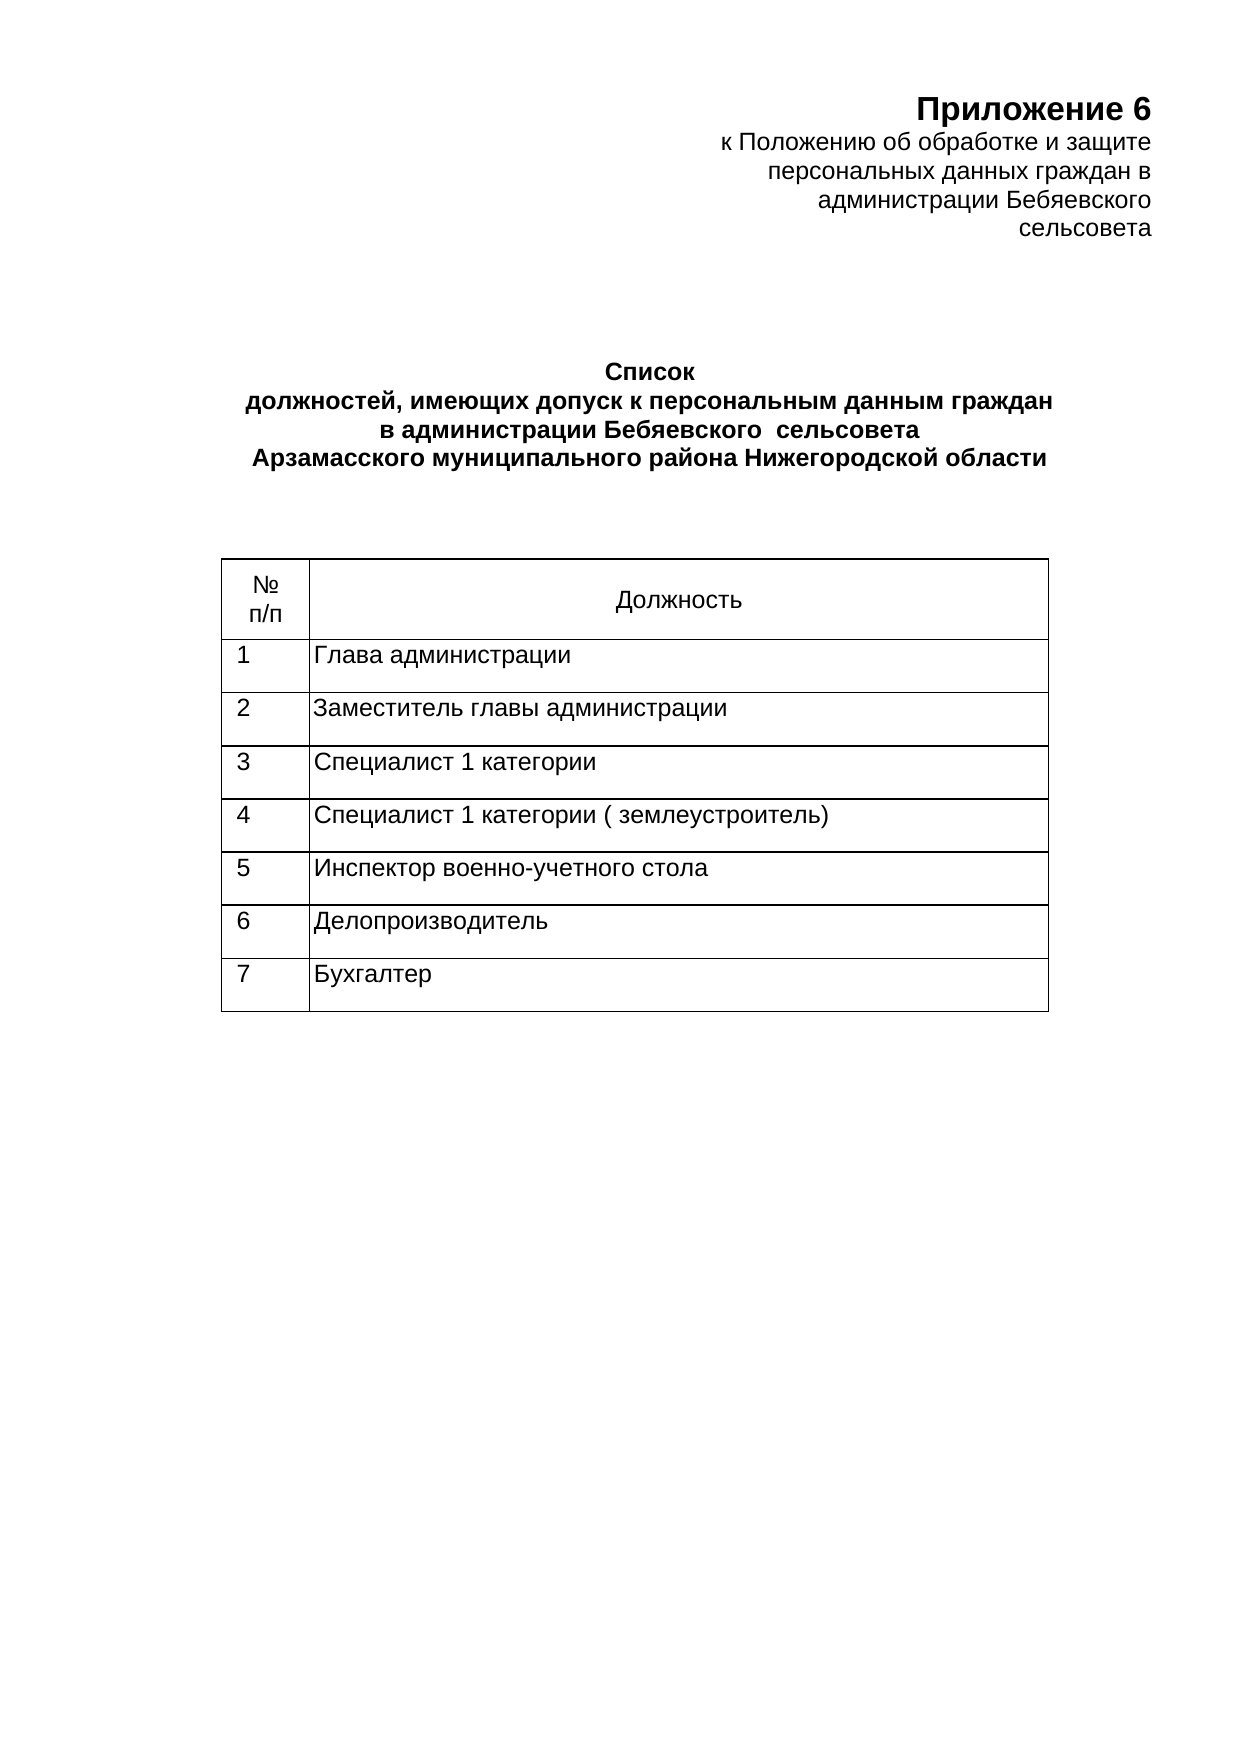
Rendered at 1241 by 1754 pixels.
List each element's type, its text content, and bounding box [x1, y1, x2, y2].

table_header Должность [310, 560, 1048, 639]
table_cell 7 [222, 959, 309, 1011]
text Список [148, 357, 1152, 386]
table_header № п/п [222, 560, 309, 639]
table_cell 5 [222, 853, 309, 904]
table_cell Инспектор военно-учетного стола [310, 853, 1048, 904]
table_cell Бухгалтер [310, 959, 1048, 1011]
text Арзамасского муниципального района Нижегородской области [148, 443, 1152, 472]
table_cell Глава администрации [310, 640, 1048, 692]
table_cell 1 [222, 640, 309, 692]
text Приложение 6 [709, 89, 1152, 127]
text в администрации Бебяевского сельсовета [148, 414, 1152, 443]
table_cell Специалист 1 категории ( землеустроитель) [310, 800, 1048, 851]
table_cell Делопроизводитель [310, 906, 1048, 957]
text к Положению об обработке и защите [709, 127, 1152, 156]
text персональных данных граждан в администрации Бебяевского сельсовета [709, 156, 1152, 242]
table_cell 4 [222, 800, 309, 851]
table_cell 3 [222, 747, 309, 798]
table_cell Специалист 1 категории [310, 747, 1048, 798]
table_cell Заместитель главы администрации [310, 693, 1048, 745]
text должностей, имеющих допуск к персональным данным граждан [148, 386, 1152, 414]
table_cell 2 [222, 693, 309, 745]
table_cell 6 [222, 906, 309, 957]
